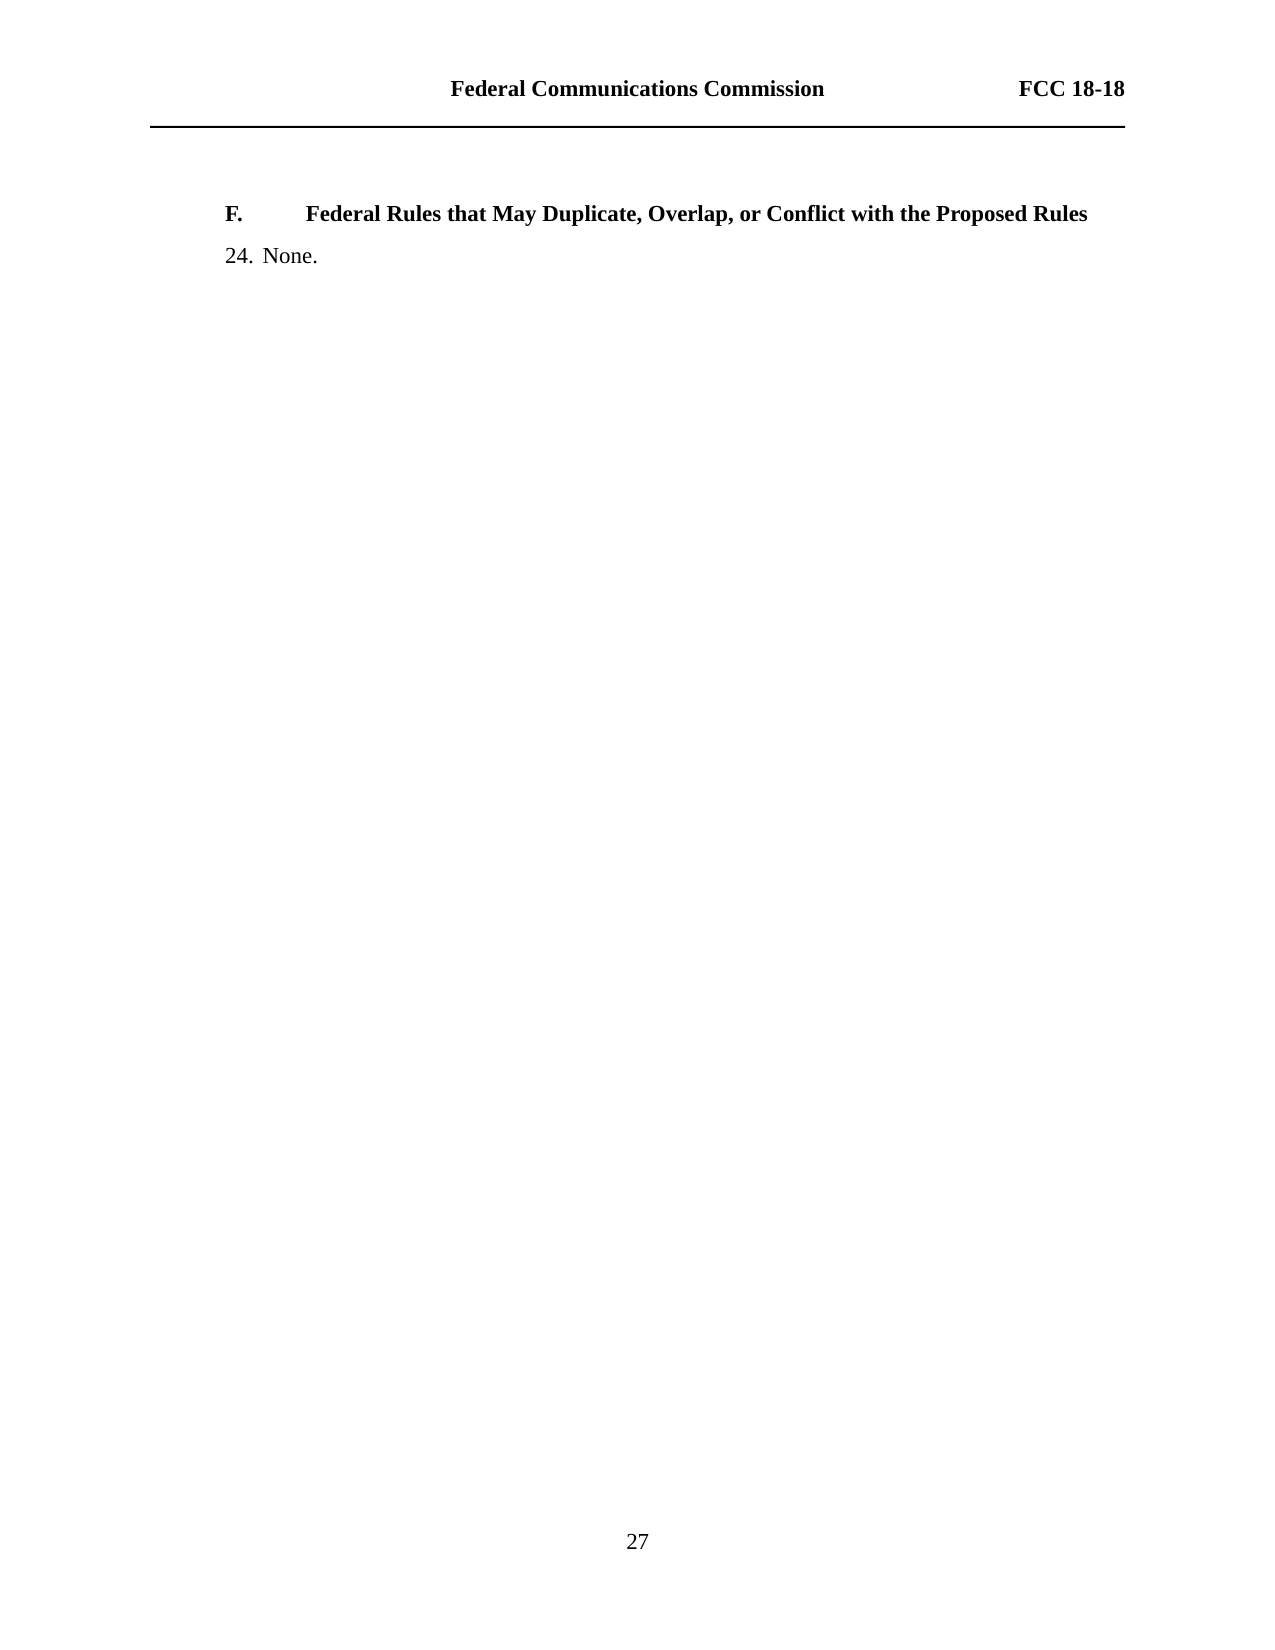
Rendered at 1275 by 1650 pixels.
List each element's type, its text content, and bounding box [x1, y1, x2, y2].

subtitle Federal Rules that May Duplicate, Overlap, or Conflict with the Proposed Rules [225, 200, 1125, 226]
text None. [150, 242, 1125, 269]
